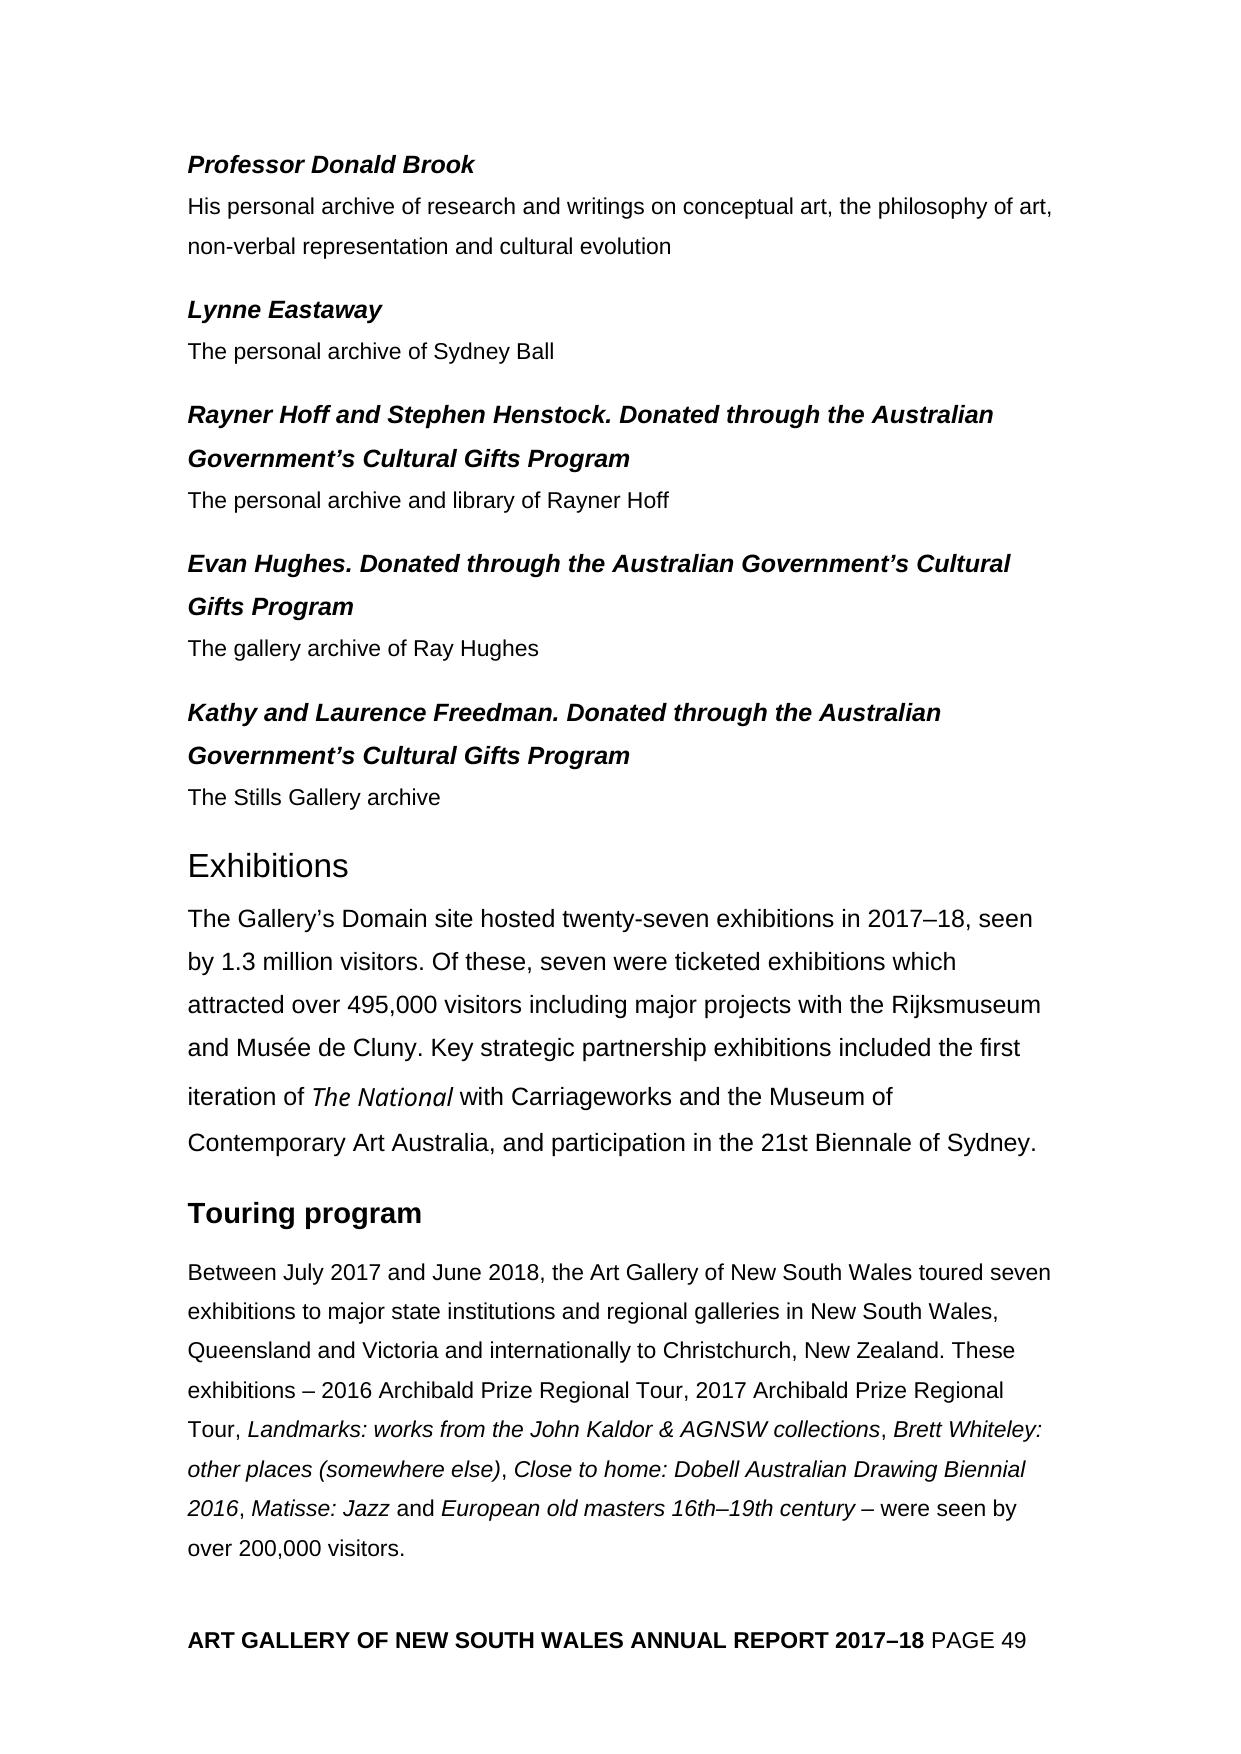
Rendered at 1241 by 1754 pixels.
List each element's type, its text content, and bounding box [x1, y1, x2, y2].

text The Stills Gallery archive [187, 784, 1053, 810]
text The gallery archive of Ray Hughes [187, 635, 1053, 662]
subtitle Lynne Eastaway [187, 295, 1053, 324]
subtitle Professor Donald Brook [187, 150, 1053, 179]
subtitle Evan Hughes. Donated through the Australian Government’s Cultural Gifts Program [187, 549, 1053, 621]
subtitle Exhibitions [187, 846, 1053, 885]
text The personal archive of Sydney Ball [187, 338, 1053, 364]
subtitle Kathy and Laurence Freedman. Donated through the Australian Government’s Cultural Gifts Program [187, 698, 1053, 770]
text His personal archive of research and writings on conceptual art, the philosophy of art, non-verbal representation and cultural evolution [187, 193, 1053, 259]
subtitle Touring program [187, 1196, 1053, 1229]
text The Gallery’s Domain site hosted twenty-seven exhibitions in 2017–18, seen by 1.3 million visitors. Of these, seven were ticketed exhibitions which attracted over 495,000 visitors including major projects with the Rijksmuseum and Musée de Cluny. Key strategic partnership exhibitions included the first iteration of The National with Carriageworks and the Museum of Contemporary Art Australia, and participation in the 21st Biennale of Sydney. [187, 904, 1053, 1156]
text Between July 2017 and June 2018, the Art Gallery of New South Wales toured seven exhibitions to major state institutions and regional galleries in New South Wales, Queensland and Victoria and internationally to Christchurch, New Zealand. These exhibitions – 2016 Archibald Prize Regional Tour, 2017 Archibald Prize Regional Tour, Landmarks: works from the John Kaldor & AGNSW collections, Brett Whiteley: other places (somewhere else), Close to home: Dobell Australian Drawing Biennial 2016, Matisse: Jazz and European old masters 16th–19th century – were seen by over 200,000 visitors. [187, 1258, 1053, 1561]
text The personal archive and library of Rayner Hoff [187, 487, 1053, 513]
subtitle Rayner Hoff and Stephen Henstock. Donated through the Australian Government’s Cultural Gifts Program [187, 401, 1053, 472]
